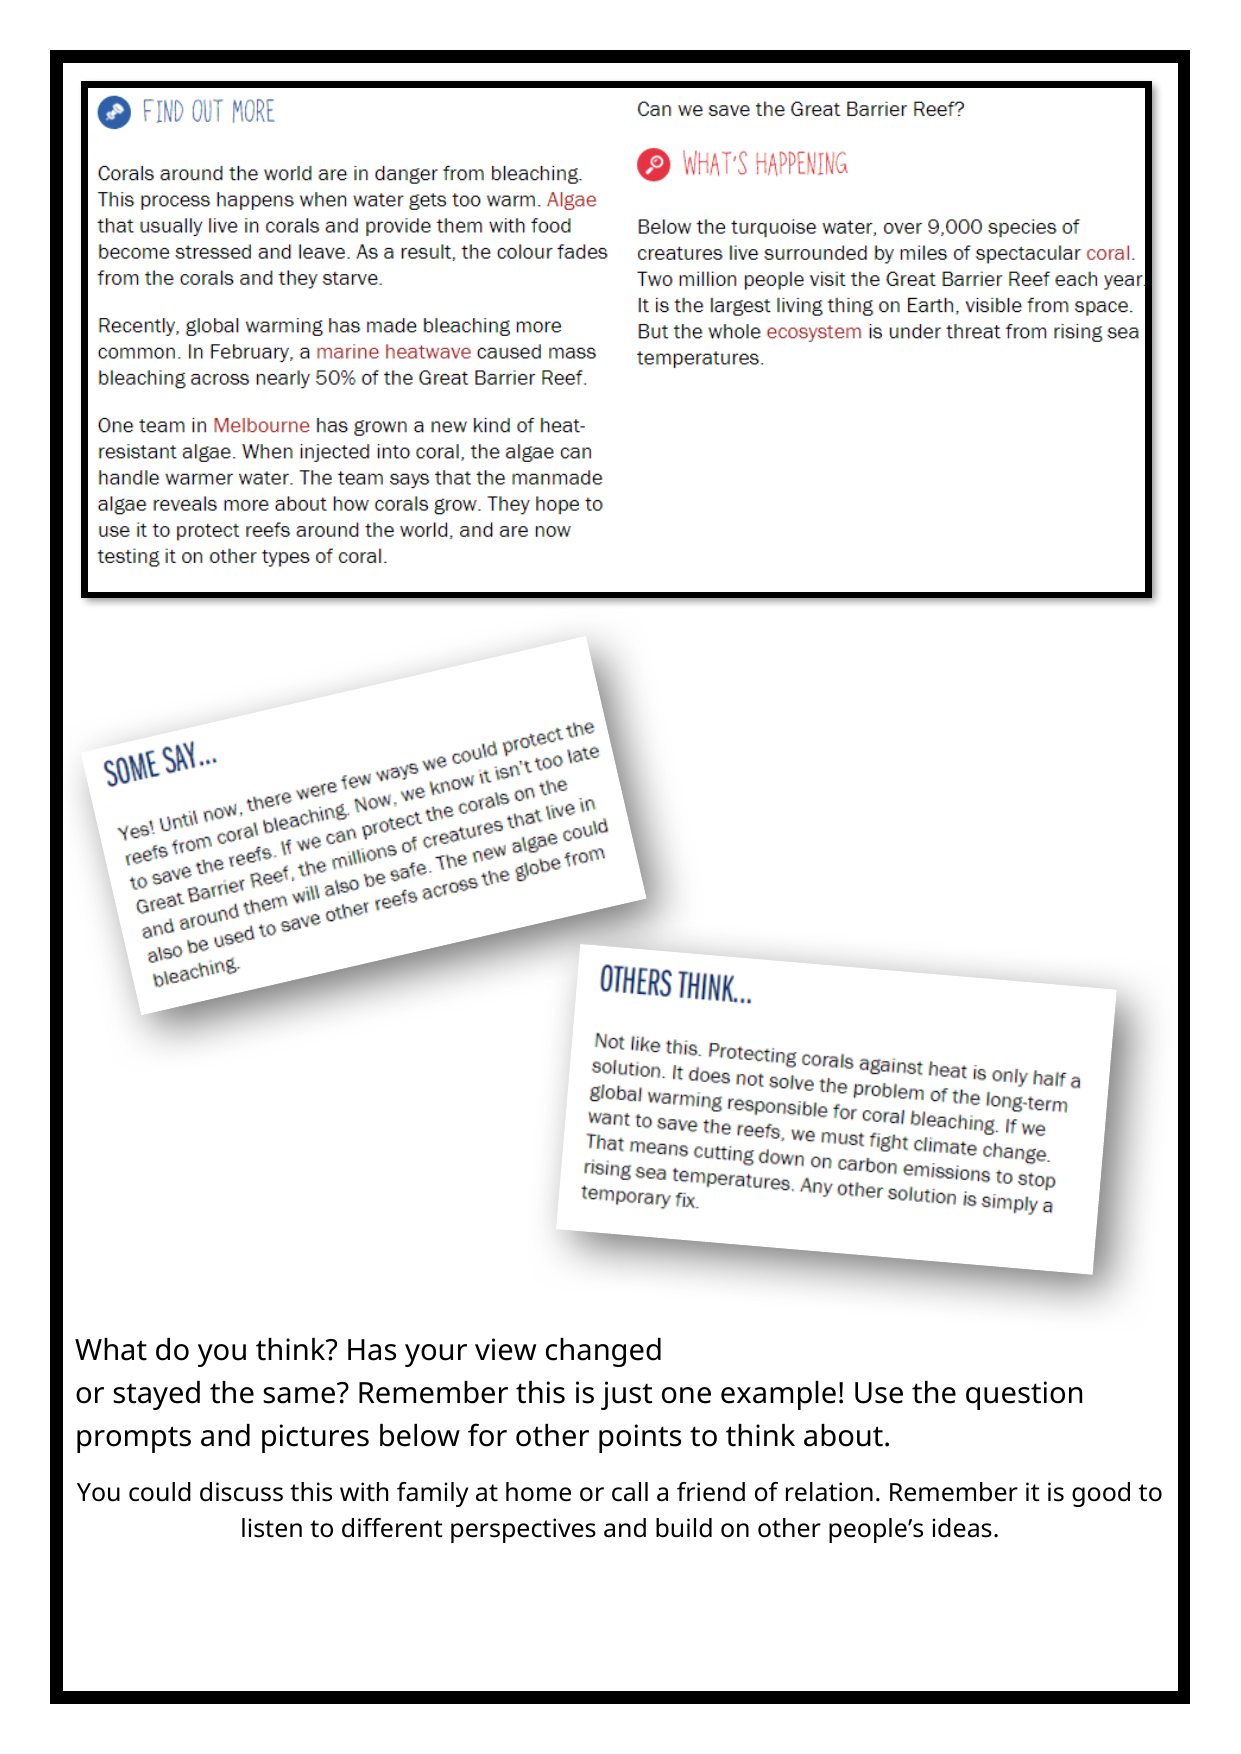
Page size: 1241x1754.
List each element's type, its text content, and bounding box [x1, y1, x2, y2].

text What do you think? Has your view changed or stayed the same? Remember this is just one example! Use the question prompts and pictures below for other points to think about. [75, 1329, 1165, 1454]
picture [80, 636, 647, 1016]
picture [556, 944, 1117, 1275]
picture [88, 88, 1145, 592]
text You could discuss this with family at home or call a friend of relation. Remember it is good to listen to different perspectives and build on other people’s ideas. [75, 1474, 1165, 1545]
